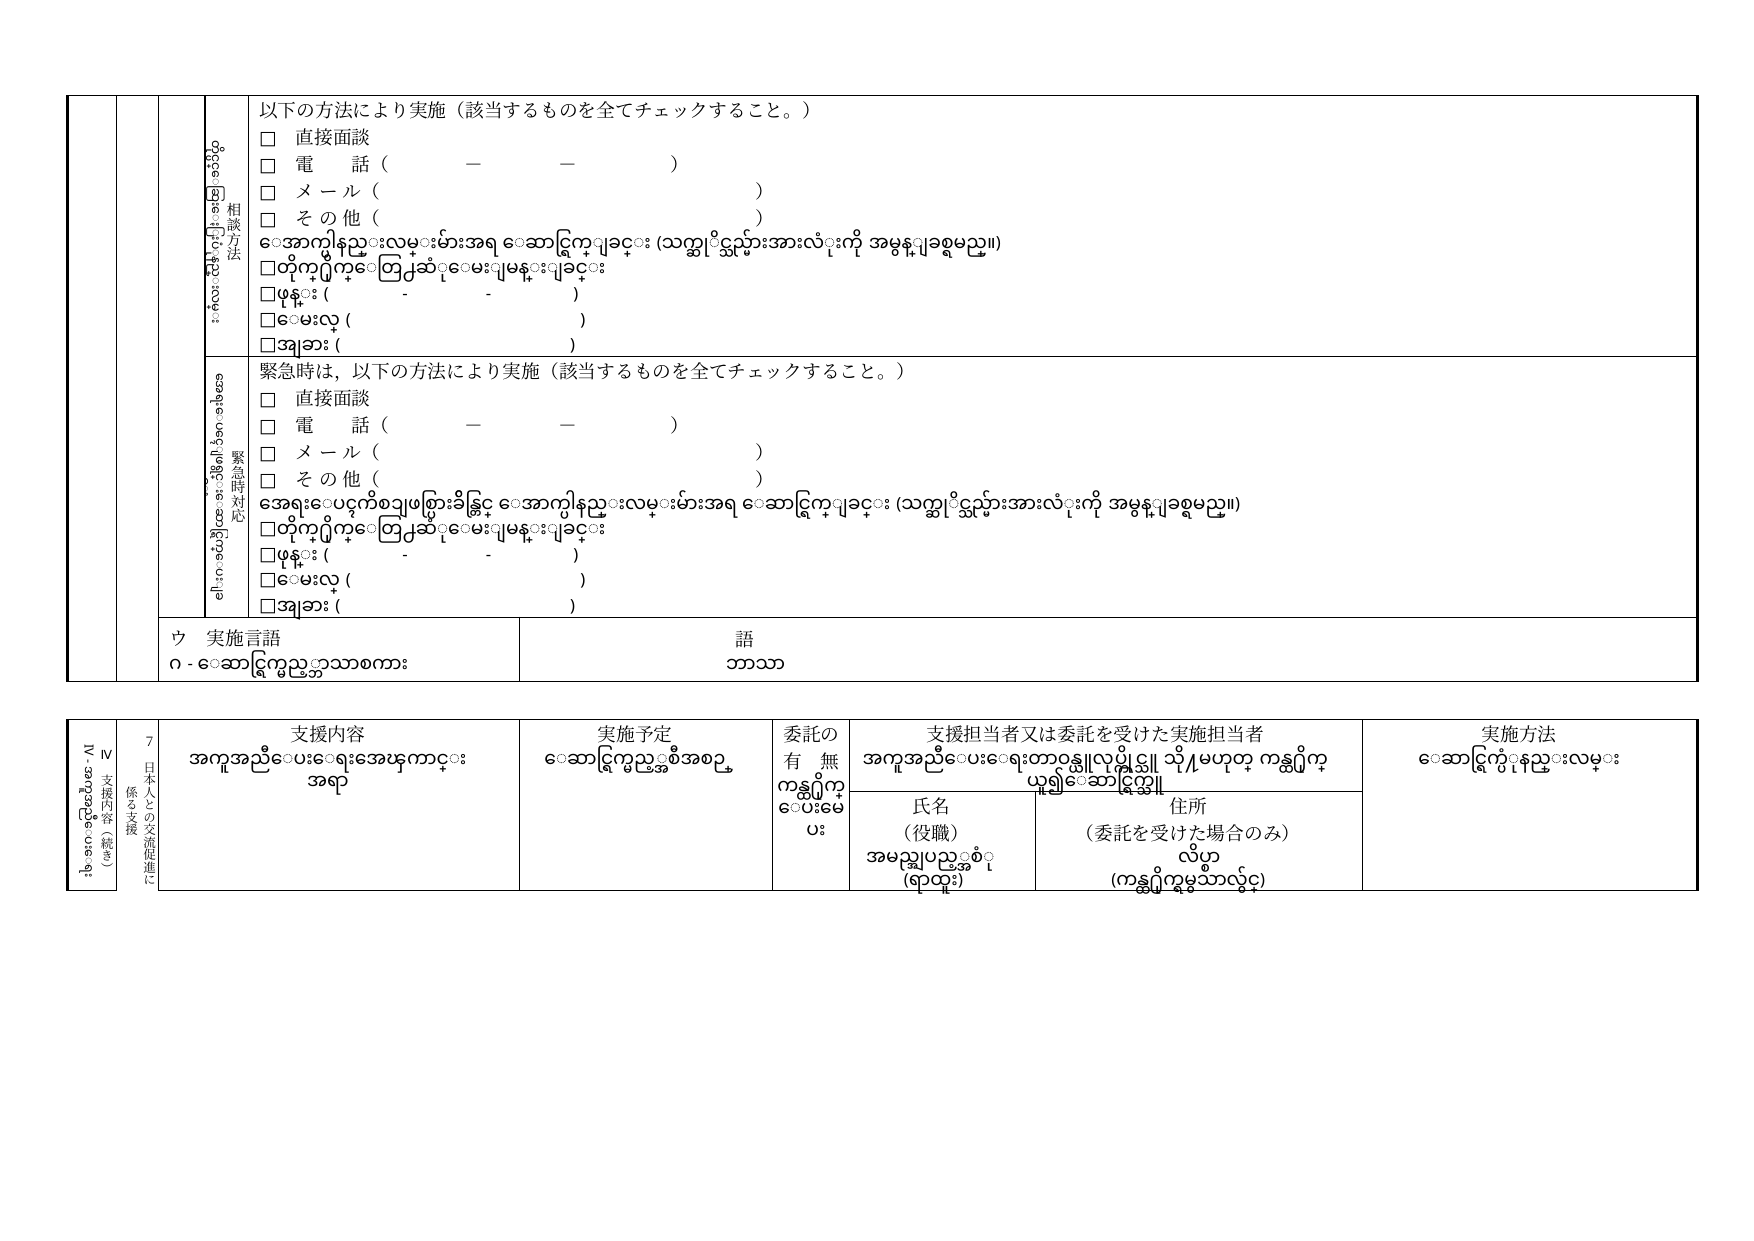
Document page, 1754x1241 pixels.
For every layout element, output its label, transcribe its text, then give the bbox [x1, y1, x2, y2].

table_header 委託の 有 無 ကန္ထ႐ိုက္ ေပးမေပး [773, 720, 849, 890]
table_cell 住所 （委託を受けた場合のみ） လိပ္စာ (ကန္ထ႐ိုက္ရမွသာလွ်င္) [1036, 792, 1362, 890]
table_cell 相談方法 တိုင္ပင္ေဆြးေႏြးပံုနည္းလမ္း [206, 96, 248, 356]
table_cell 緊急時は，以下の方法により実施（該当するものを全てチェックすること。） □ 直接面談 □ 電 話（ － － ） □ メ ー ル（ ） □ そ の 他（ ） အေရးေပၚကိစၥျဖစ္ပြားခ်ိန္တြင္ ေအာက္ပါနည္းလမ္းမ်ားအရ ေဆာင္ရြက္ျခင္း (သက္ဆုိင္သည္မ်ားအားလံုးကို အမွန္ျခစ္ရမည္။) □တိုက္႐ိုက္ေတြ႕ဆံုေမးျမန္းျခင္း □ဖုန္း ( - - ) □ေမးလ္ ( ) □အျခား ( ) [249, 357, 1696, 617]
table_header 支援担当者又は委託を受けた実施担当者 အကူအညီေပးေရးတာဝန္ယူလုပ္ကိုင္သူ သို႔မဟုတ္ ကန္ထ႐ိုက္ယူ၍ေဆာင္ရြက္သူ [850, 720, 1362, 791]
table_cell 緊急時対応 အေရးေပၚေျဖရွင္းေဆာင္ရြက္ေပးျခင္း [206, 357, 248, 617]
table_header 実施方法 ေဆာင္ရြက္ပံုနည္းလမ္း [1363, 720, 1696, 890]
table_cell 語 ဘာသာ [520, 618, 1696, 681]
table_header 実施予定 ေဆာင္ရြက္မည့္အစီအစဉ္ [520, 720, 772, 890]
table_cell ウ 実施言語 ဂ - ေဆာင္ရြက္မည့္ဘာသာစကား [159, 618, 519, 681]
table_cell 氏名 （役職） အမည္အျပည့္အစံု (ရာထူး) [850, 792, 1035, 890]
table_header Ⅳ 支援内容（続き） IV - အကူအညီေပးေရးအေၾကာင္းအရာ (အဆက္) [69, 720, 116, 890]
table_header 支援内容 အကူအညီေပးေရးအေၾကာင္းအရာ [159, 720, 519, 890]
table_cell 以下の方法により実施（該当するものを全てチェックすること。） □ 直接面談 □ 電 話（ － － ） □ メ ー ル（ ） □ そ の 他（ ） ေအာက္ပါနည္းလမ္းမ်ားအရ ေဆာင္ရြက္ျခင္း (သက္ဆုိင္သည္မ်ားအားလံုးကို အမွန္ျခစ္ရမည္။) □တိုက္႐ိုက္ေတြ႕ဆံုေမးျမန္းျခင္း □ဖုန္း ( - - ) □ေမးလ္ ( ) □အျခား ( ) [249, 96, 1696, 356]
